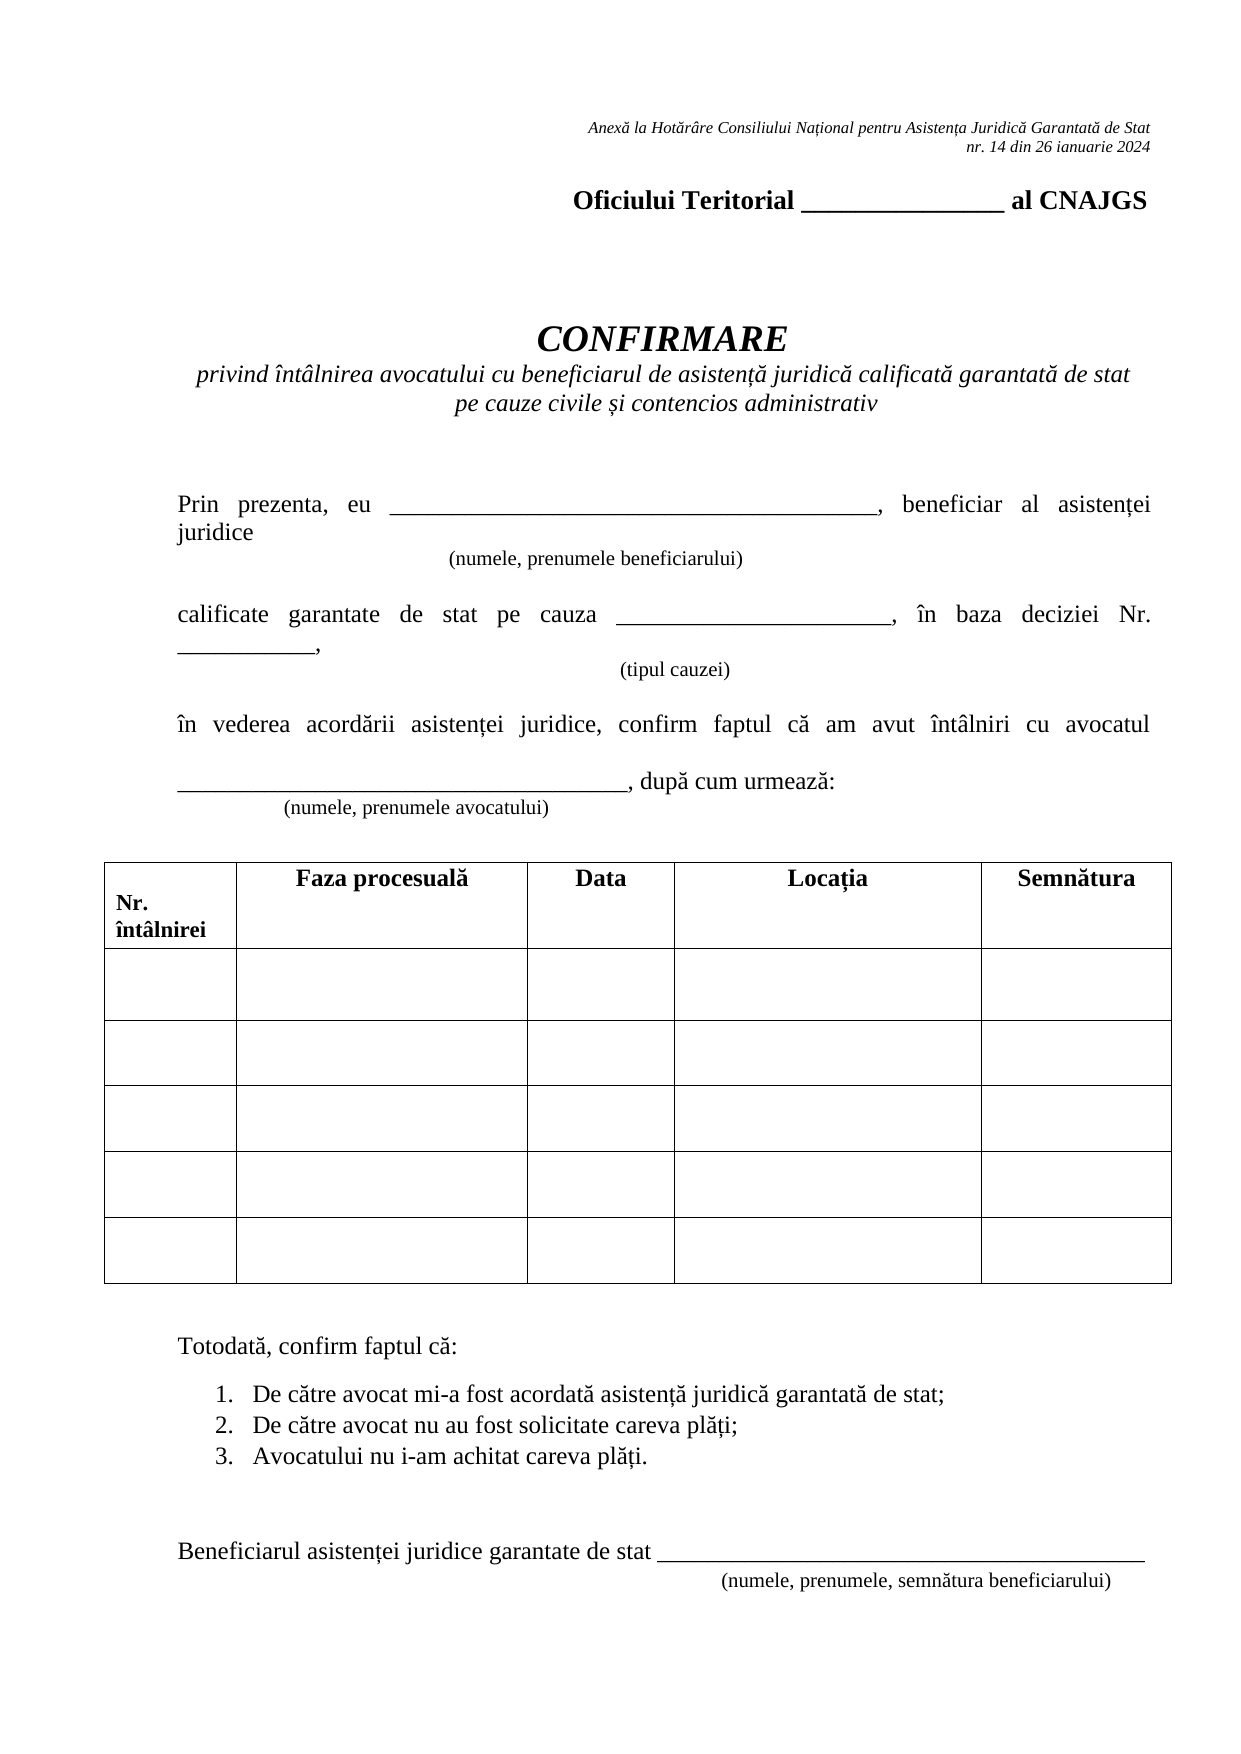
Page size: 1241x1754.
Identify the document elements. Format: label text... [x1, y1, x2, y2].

text Prin prezenta, eu _______________________________________, beneficiar al asistenței juridice [177, 489, 1152, 546]
table_cell [982, 1152, 1171, 1217]
table_cell [528, 1086, 674, 1151]
table_cell [237, 1021, 527, 1085]
table_header Nr. întâlnirei [105, 863, 236, 947]
list Avocatului nu i-am achitat careva plăți. [215, 1441, 1152, 1470]
text (numele, prenumele beneficiarului) [177, 546, 1152, 570]
table_cell [528, 1021, 674, 1085]
text calificate garantate de stat pe cauza ______________________, în baza deciziei Nr. ___________, [177, 599, 1152, 657]
text CONFIRMARE [177, 316, 1152, 359]
table_cell [675, 1021, 981, 1085]
table_cell [237, 949, 527, 1019]
table_cell [528, 1218, 674, 1282]
table_header Locația [675, 863, 981, 947]
text pe cauze civile și contencios administrativ [177, 388, 1152, 417]
table_header Data [528, 863, 674, 947]
table_cell [105, 1086, 236, 1151]
table_cell [675, 1152, 981, 1217]
text privind întâlnirea avocatului cu beneficiarul de asistență juridică calificată garantată de stat [177, 359, 1152, 388]
table_cell [982, 1218, 1171, 1282]
text ____________________________________, după cum urmează: [177, 766, 1152, 795]
table_cell [982, 1021, 1171, 1085]
text Totodată, confirm faptul că: [177, 1331, 1152, 1360]
table_cell [105, 1021, 236, 1085]
table_cell [105, 1152, 236, 1217]
text (tipul cauzei) [177, 657, 1152, 681]
text Oficiului Teritorial _______________ al CNAJGS [177, 184, 1152, 216]
table_cell [105, 949, 236, 1019]
table_cell [105, 1218, 236, 1282]
table_cell [237, 1152, 527, 1217]
table_header Semnătura [982, 863, 1171, 947]
list De către avocat mi-a fost acordată asistență juridică garantată de stat; [215, 1379, 1152, 1408]
table_cell [982, 949, 1171, 1019]
text Beneficiarul asistenței juridice garantate de stat _______________________________________ [177, 1536, 1152, 1565]
table_cell [237, 1218, 527, 1282]
text Anexă la Hotărâre Consiliului Național pentru Asistența Juridică Garantată de Stat [177, 118, 1152, 137]
table_header Faza procesuală [237, 863, 527, 947]
list De către avocat nu au fost solicitate careva plăți; [215, 1410, 1152, 1439]
text în vederea acordării asistenței juridice, confirm faptul că am avut întâlniri cu avocatul [177, 709, 1152, 766]
table_cell [528, 949, 674, 1019]
table_cell [237, 1086, 527, 1151]
table_cell [675, 1086, 981, 1151]
text nr. 14 din 26 ianuarie 2024 [177, 137, 1152, 156]
text (numele, prenumele, semnătura beneficiarului) [177, 1567, 1152, 1592]
table_cell [528, 1152, 674, 1217]
table_cell [675, 1218, 981, 1282]
table_cell [982, 1086, 1171, 1151]
table_cell [675, 949, 981, 1019]
text (numele, prenumele avocatului) [177, 795, 1152, 819]
